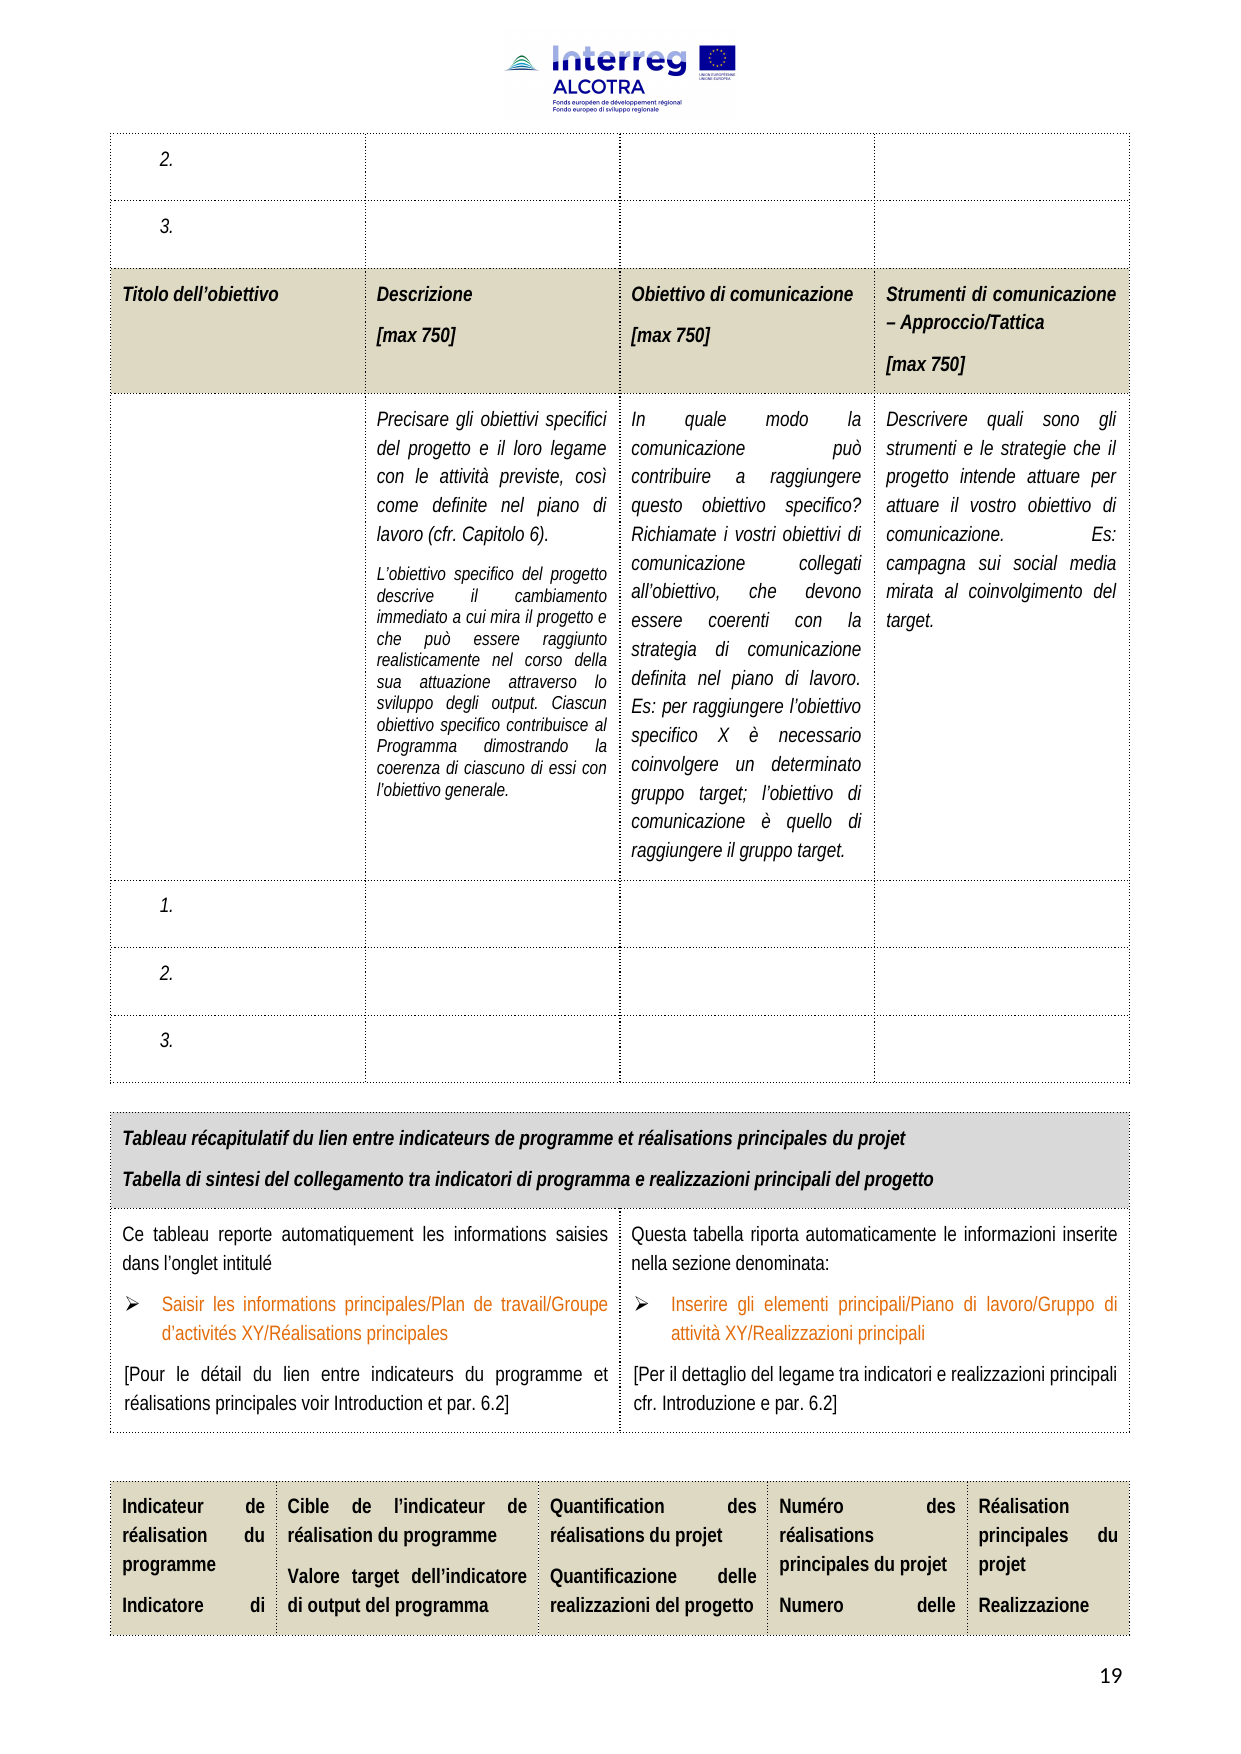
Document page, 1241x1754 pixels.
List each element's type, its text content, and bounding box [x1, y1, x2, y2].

table_cell [111, 200, 365, 268]
table_cell [365, 880, 620, 947]
table_cell [365, 947, 620, 1014]
table_cell [620, 1015, 875, 1082]
table_cell [875, 200, 1129, 268]
table_cell [365, 1015, 620, 1082]
table_cell [875, 947, 1129, 1014]
table_cell Descrizione [max 750] [365, 268, 620, 393]
table_cell [875, 880, 1129, 947]
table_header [768, 1481, 967, 1635]
table_cell [875, 133, 1129, 200]
table_cell [111, 393, 365, 879]
table_cell [111, 1015, 365, 1082]
table_cell Questa tabella riporta automaticamente le informazioni inserite nella sezione denominata: Inserire gli elementi principali/Piano di lavoro/Gruppo di attività XY/Realizzazioni principali [Per il dettaglio del legame tra indicatori e realizzazioni principali cfr. Introduzione e par. 6.2] [620, 1208, 1129, 1432]
table_cell In quale modo la comunicazione può contribuire a raggiungere questo obiettivo specifico? Richiamate i vostri obiettivi di comunicazione collegati all’obiettivo, che devono essere coerenti con la strategia di comunicazione definita nel piano di lavoro. Es: per raggiungere l’obiettivo specifico X è necessario coinvolgere un determinato gruppo target; l’obiettivo di comunicazione è quello di raggiungere il gruppo target. [620, 393, 875, 879]
table_cell [620, 133, 875, 200]
table_cell Obiettivo di comunicazione [max 750] [620, 268, 875, 393]
table_cell [111, 133, 365, 200]
table_cell Precisare gli obiettivi specifici del progetto e il loro legame con le attività previste, così come definite nel piano di lavoro (cfr. Capitolo 6). L’obiettivo specifico del progetto descrive il cambiamento immediato a cui mira il progetto e che può essere raggiunto realisticamente nel corso della sua attuazione attraverso lo sviluppo degli output. Ciascun obiettivo specifico contribuisce al Programma dimostrando la coerenza di ciascuno di essi con l’obiettivo generale. [365, 393, 620, 879]
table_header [276, 1481, 538, 1635]
table_cell [365, 200, 620, 268]
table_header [539, 1481, 768, 1635]
table_cell Strumenti di comunicazione – Approccio/Tattica [max 750] [875, 268, 1129, 393]
table_cell [620, 200, 875, 268]
picture [502, 28, 738, 121]
table_cell [111, 880, 365, 947]
table_cell Titolo dell’obiettivo [111, 268, 365, 393]
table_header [111, 1481, 276, 1635]
table_cell [111, 947, 365, 1014]
table_header Tableau récapitulatif du lien entre indicateurs de programme et réalisations principales du projet Tabella di sintesi del collegamento tra indicatori di programma e realizzazioni principali del progetto [111, 1112, 1129, 1208]
table_cell [620, 880, 875, 947]
table_cell [365, 133, 620, 200]
table_cell [620, 947, 875, 1014]
table_cell Descrivere quali sono gli strumenti e le strategie che il progetto intende attuare per attuare il vostro obiettivo di comunicazione. Es: campagna sui social media mirata al coinvolgimento del target. [875, 393, 1129, 879]
table_cell [875, 1015, 1129, 1082]
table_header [967, 1481, 1129, 1635]
table_cell Ce tableau reporte automatiquement les informations saisies dans l’onglet intitulé Saisir les informations principales/Plan de travail/Groupe d’activités XY/Réalisations principales [Pour le détail du lien entre indicateurs du programme et réalisations principales voir Introduction et par. 6.2] [111, 1208, 620, 1432]
